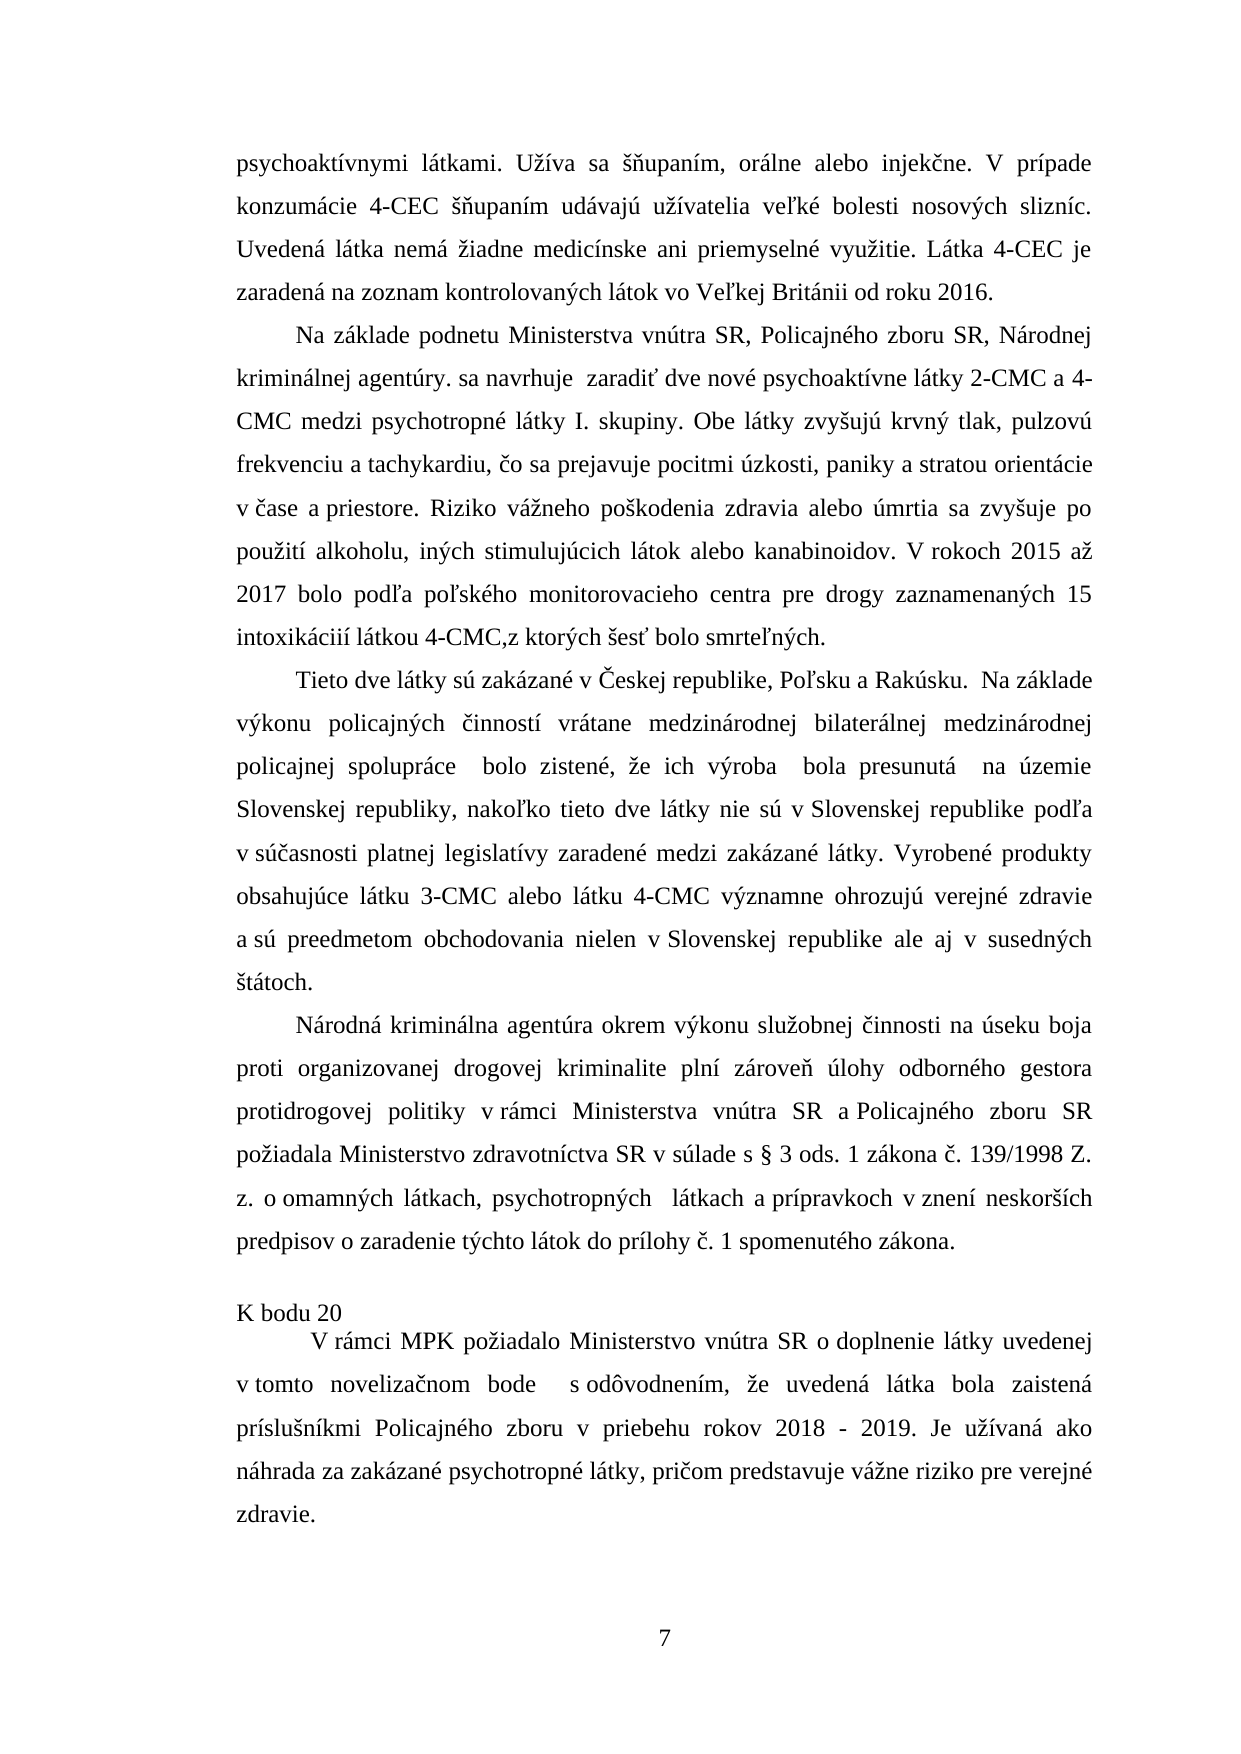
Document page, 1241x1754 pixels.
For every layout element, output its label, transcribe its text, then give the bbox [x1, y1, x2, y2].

title Tieto dve látky sú zakázané v Českej republike, Poľsku a Rakúsku. Na základe výkonu policajných činností vrátane medzinárodnej bilaterálnej medzinárodnej policajnej spolupráce bolo zistené, že ich výroba bola presunutá na územie Slovenskej republiky, nakoľko tieto dve látky nie sú v Slovenskej republike podľa v súčasnosti platnej legislatívy zaradené medzi zakázané látky. Vyrobené produkty obsahujúce látku 3-CMC alebo látku 4-CMC významne ohrozujú verejné zdravie a sú preedmetom obchodovania nielen v Slovenskej republike ale aj v susedných štátoch. [236, 665, 1093, 996]
title Národná kriminálna agentúra okrem výkonu služobnej činnosti na úseku boja proti organizovanej drogovej kriminalite plní zároveň úlohy odborného gestora protidrogovej politiky v rámci Ministerstva vnútra SR a Policajného zboru SR požiadala Ministerstvo zdravotníctva SR v súlade s § 3 ods. 1 zákona č. 139/1998 Z. z. o omamných látkach, psychotropných látkach a prípravkoch v znení neskorších predpisov o zaradenie týchto látok do prílohy č. 1 spomenutého zákona. [236, 1010, 1093, 1254]
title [236, 148, 1093, 306]
title Na základe podnetu Ministerstva vnútra SR, Policajného zboru SR, Národnej kriminálnej agentúry. sa navrhuje zaradiť dve nové psychoaktívne látky 2-CMC a 4-CMC medzi psychotropné látky I. skupiny. Obe látky zvyšujú krvný tlak, pulzovú frekvenciu a tachykardiu, čo sa prejavuje pocitmi úzkosti, paniky a stratou orientácie v čase a priestore. Riziko vážneho poškodenia zdravia alebo úmrtia sa zvyšuje po použití alkoholu, iných stimulujúcich látok alebo kanabinoidov. V rokoch 2015 až 2017 bolo podľa poľského monitorovacieho centra pre drogy zaznamenaných 15 intoxikáciií látkou 4-CMC,z ktorých šesť bolo smrteľných. [236, 320, 1093, 651]
text K bodu 20 [236, 1298, 1093, 1326]
